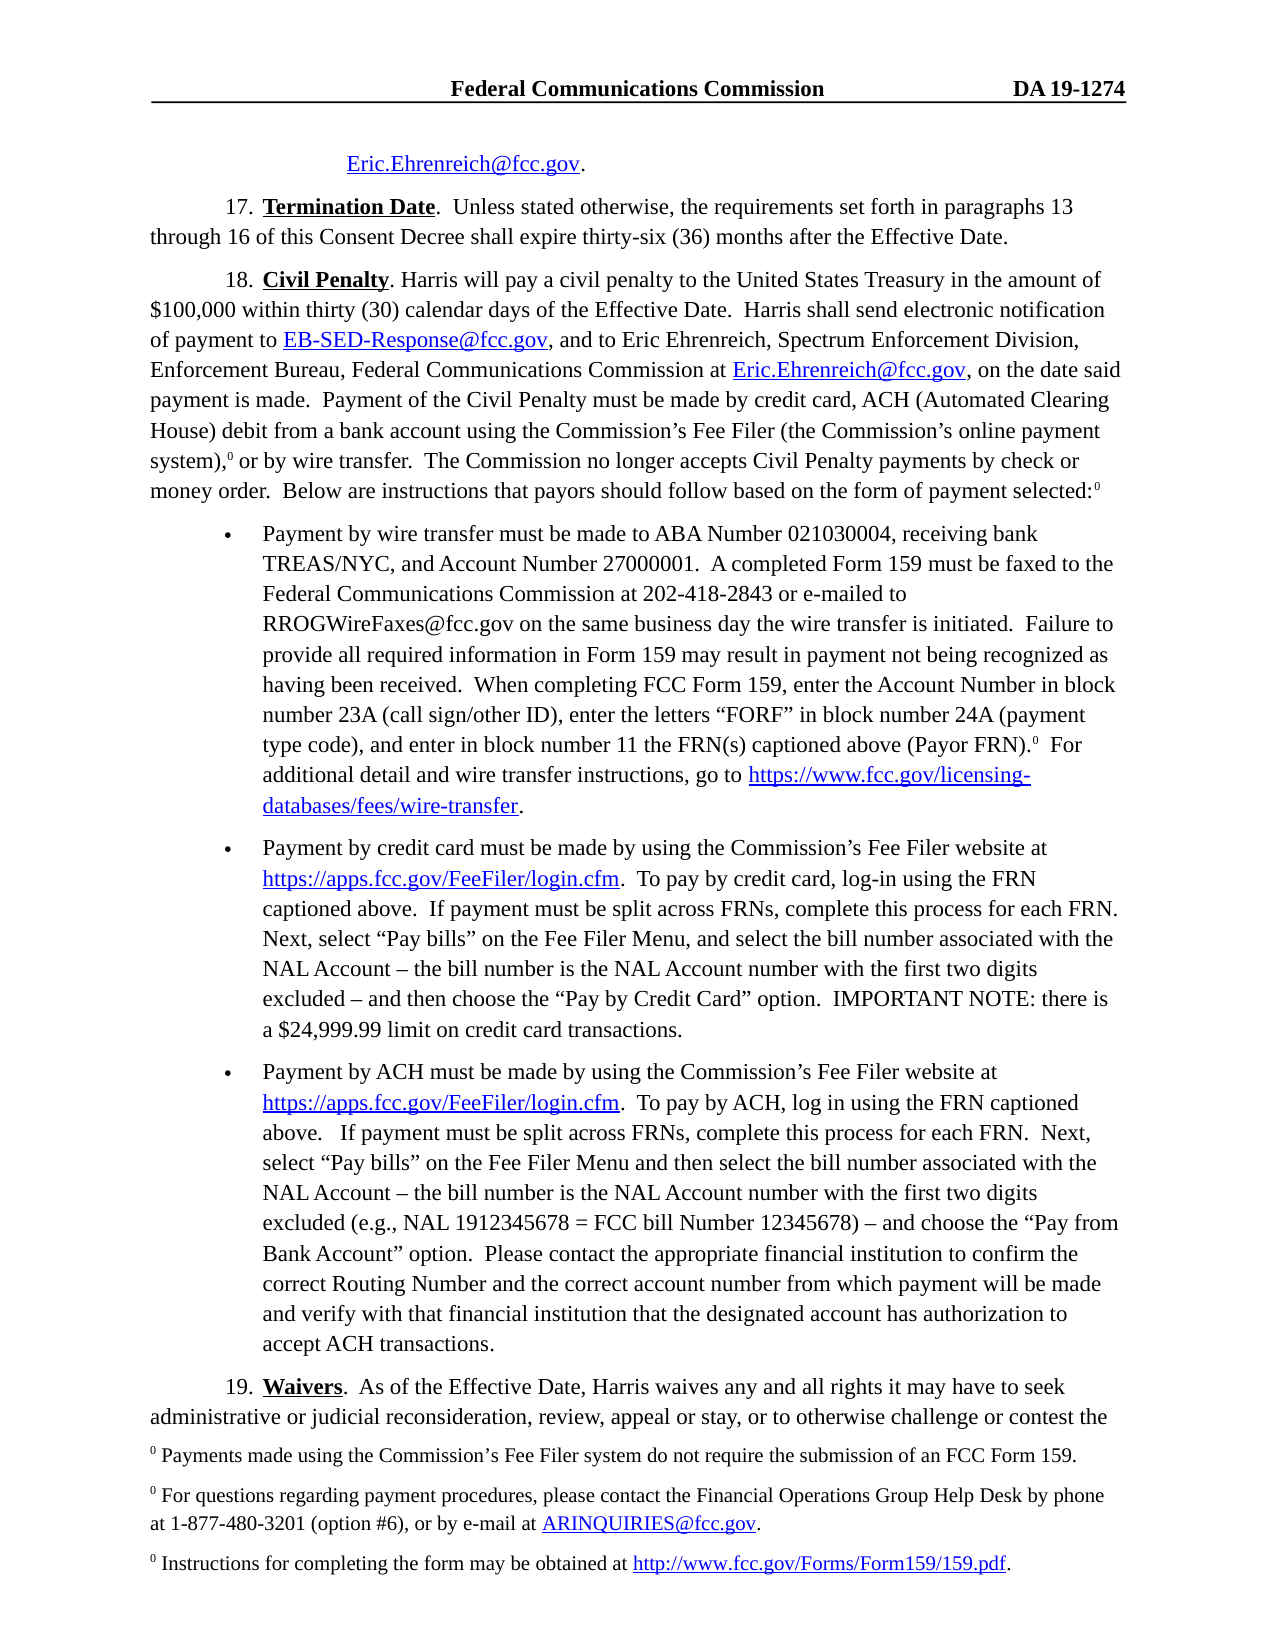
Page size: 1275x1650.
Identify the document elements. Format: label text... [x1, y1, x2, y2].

text Termination Date. Unless stated otherwise, the requirements set forth in paragraphs 13 through 16 of this Consent Decree shall expire thirty-six (36) months after the Effective Date. [150, 193, 1125, 249]
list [299, 150, 1125, 176]
list Payment by wire transfer must be made to ABA Number 021030004, receiving bank TREAS/NYC, and Account Number 27000001. A completed Form 159 must be faxed to the Federal Communications Commission at 202-418-2843 or e-mailed to RROGWireFaxes@fcc.gov on the same business day the wire transfer is initiated. Failure to provide all required information in Form 159 may result in payment not being recognized as having been received. When completing FCC Form 159, enter the Account Number in block number 23A (call sign/other ID), enter the letters “FORF” in block number 24A (payment type code), and enter in block number 11 the FRN(s) captioned above (Payor FRN). For additional detail and wire transfer instructions, go to https://www.fcc.gov/licensing-databases/fees/wire-transfer. [225, 520, 1125, 818]
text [150, 1373, 1125, 1429]
list Payment by ACH must be made by using the Commission’s Fee Filer website at https://apps.fcc.gov/FeeFiler/login.cfm. To pay by ACH, log in using the FRN captioned above. If payment must be split across FRNs, complete this process for each FRN. Next, select “Pay bills” on the Fee Filer Menu and then select the bill number associated with the NAL Account – the bill number is the NAL Account number with the first two digits excluded (e.g., NAL 1912345678 = FCC bill Number 12345678) – and choose the “Pay from Bank Account” option. Please contact the appropriate financial institution to confirm the correct Routing Number and the correct account number from which payment will be made and verify with that financial institution that the designated account has authorization to accept ACH transactions. [225, 1058, 1125, 1357]
list Payment by credit card must be made by using the Commission’s Fee Filer website at https://apps.fcc.gov/FeeFiler/login.cfm. To pay by credit card, log-in using the FRN captioned above. If payment must be split across FRNs, complete this process for each FRN. Next, select “Pay bills” on the Fee Filer Menu, and select the bill number associated with the NAL Account – the bill number is the NAL Account number with the first two digits excluded – and then choose the “Pay by Credit Card” option. IMPORTANT NOTE: there is a $24,999.99 limit on credit card transactions. [225, 834, 1125, 1042]
text Civil Penalty. Harris will pay a civil penalty to the United States Treasury in the amount of $100,000 within thirty (30) calendar days of the Effective Date. Harris shall send electronic notification of payment to EB-SED-Response@fcc.gov, and to Eric Ehrenreich, Spectrum Enforcement Division, Enforcement Bureau, Federal Communications Commission at Eric.Ehrenreich@fcc.gov, on the date said payment is made. Payment of the Civil Penalty must be made by credit card, ACH (Automated Clearing House) debit from a bank account using the Commission’s Fee Filer (the Commission’s online payment system), or by wire transfer. The Commission no longer accepts Civil Penalty payments by check or money order. Below are instructions that payors should follow based on the form of payment selected: [150, 266, 1125, 503]
